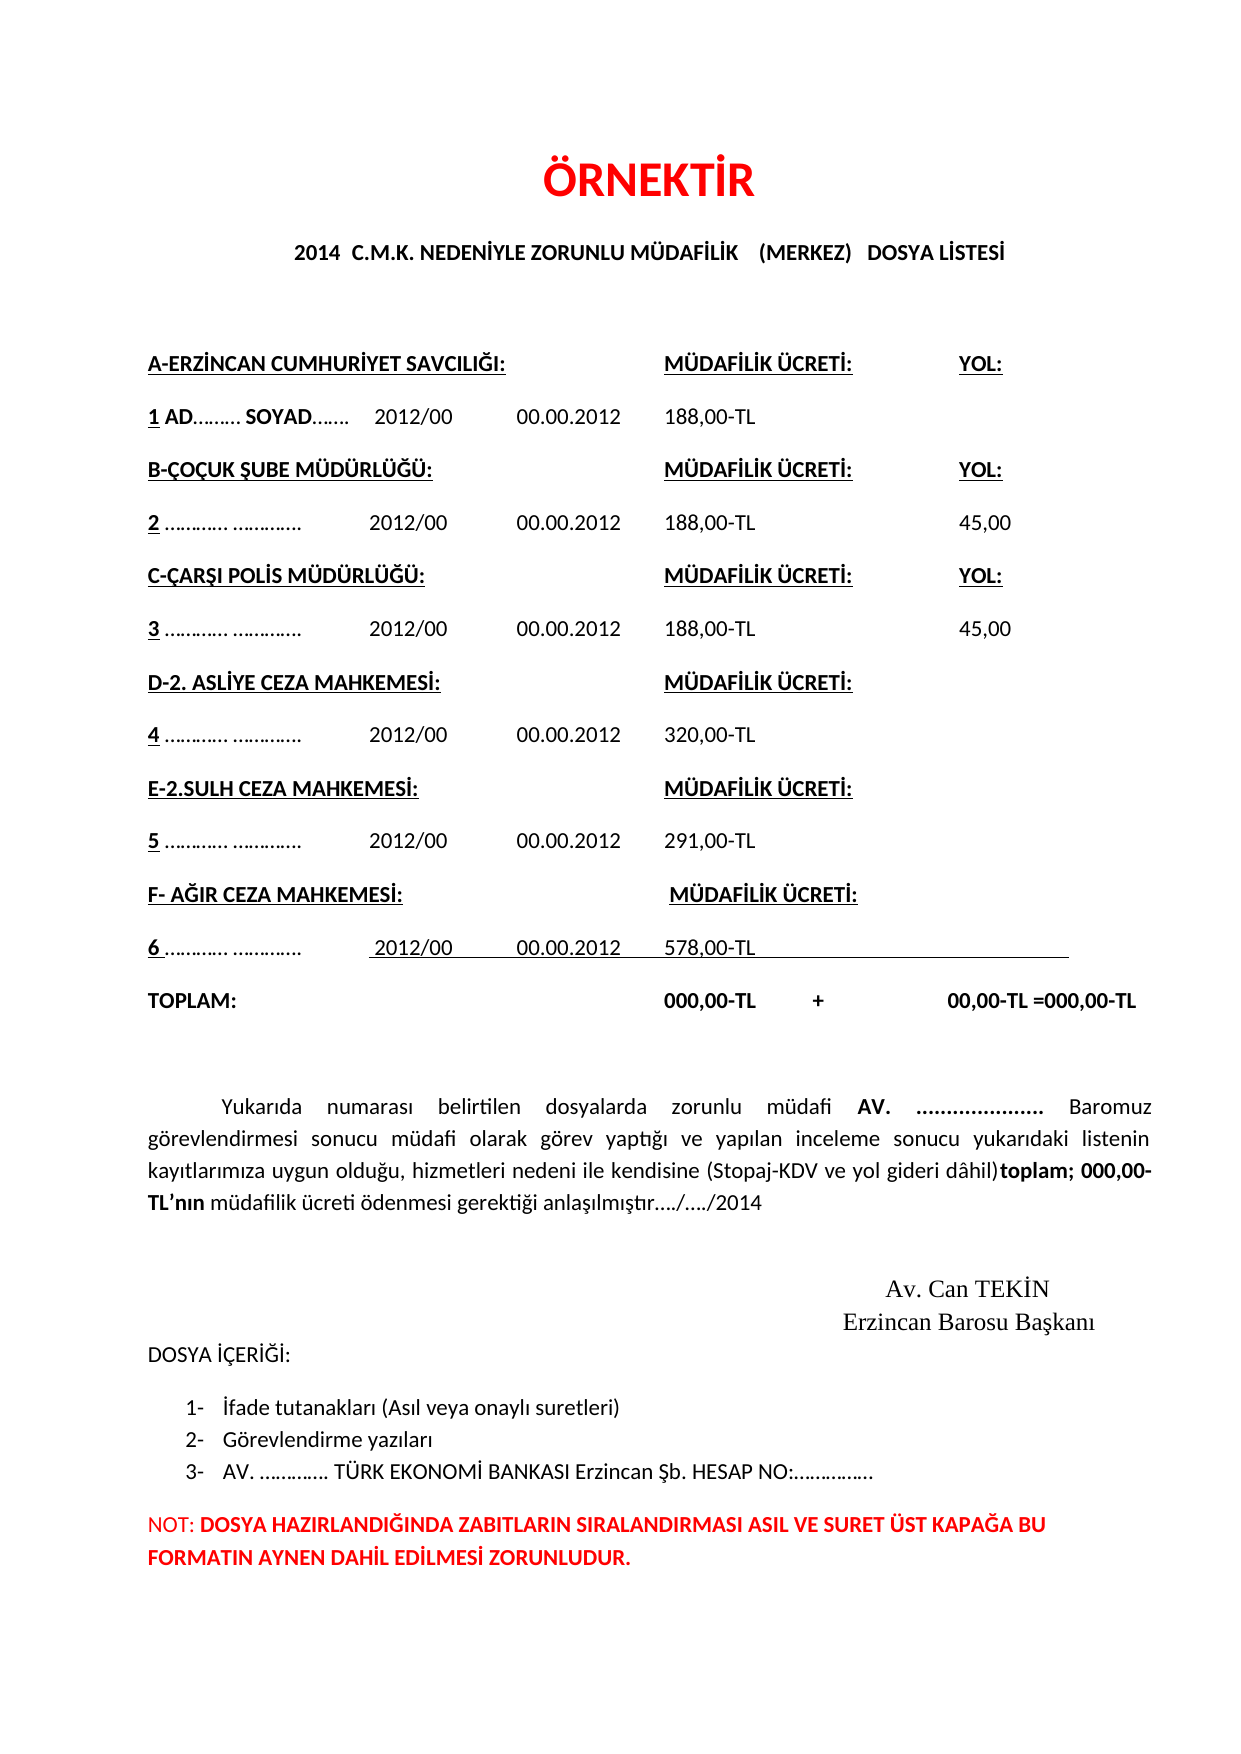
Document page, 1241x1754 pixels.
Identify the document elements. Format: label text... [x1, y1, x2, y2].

list AV. …………. TÜRK EKONOMİ BANKASI Erzincan Şb. HESAP NO:…………… [185, 1457, 1152, 1485]
text 6 ………… …………. 2012/00 00.00.2012 578,00-TL [148, 933, 1152, 961]
text Yukarıda numarası belirtilen dosyalarda zorunlu müdafi AV. ..................... Baromuz görevlendirmesi sonucu müdafi olarak görev yaptığı ve yapılan inceleme sonucu yukarıdaki listenin kayıtlarımıza uygun olduğu, hizmetleri nedeni ile kendisine (Stopaj-KDV ve yol gideri dâhil)toplam; 000,00-TL’nın müdafilik ücreti ödenmesi gerektiği anlaşılmıştır…./…./2014 [148, 1092, 1152, 1216]
text C-ÇARŞI POLİS MÜDÜRLÜĞÜ: MÜDAFİLİK ÜCRETİ: YOL: [148, 562, 1152, 589]
text Av. Can TEKİN [148, 1241, 1152, 1303]
text DOSYA İÇERİĞİ: [148, 1340, 1152, 1368]
text 3 ………… …………. 2012/00 00.00.2012 188,00-TL 45,00 [148, 614, 1152, 643]
text 1 AD……… SOYAD……. 2012/00 00.00.2012 188,00-TL [148, 402, 1152, 431]
list Görevlendirme yazıları [185, 1425, 1152, 1453]
list İfade tutanakları (Asıl veya onaylı suretleri) [185, 1393, 1152, 1421]
text 5 ………… …………. 2012/00 00.00.2012 291,00-TL [148, 827, 1152, 855]
text E-2.SULH CEZA MAHKEMESİ: MÜDAFİLİK ÜCRETİ: [148, 774, 1152, 802]
text Erzincan Barosu Başkanı [148, 1307, 1152, 1336]
text A-ERZİNCAN CUMHURİYET SAVCILIĞI: MÜDAFİLİK ÜCRETİ: YOL: [148, 349, 1152, 377]
text 2 ………… …………. 2012/00 00.00.2012 188,00-TL 45,00 [148, 508, 1152, 537]
text TOPLAM: 000,00-TL + 00,00-TL =000,00-TL [148, 986, 1152, 1014]
text B-ÇOÇUK ŞUBE MÜDÜRLÜĞÜ: MÜDAFİLİK ÜCRETİ: YOL: [148, 456, 1152, 483]
text D-2. ASLİYE CEZA MAHKEMESİ: MÜDAFİLİK ÜCRETİ: [148, 668, 1152, 696]
text ÖRNEKTİR [148, 148, 1152, 209]
text 4 ………… …………. 2012/00 00.00.2012 320,00-TL [148, 721, 1152, 749]
text 2014 C.M.K. NEDENİYLE ZORUNLU MÜDAFİLİK (MERKEZ) DOSYA LİSTESİ [148, 238, 1152, 267]
text NOT: DOSYA HAZIRLANDIĞINDA ZABITLARIN SIRALANDIRMASI ASIL VE SURET ÜST KAPAĞA BU FORMATIN AYNEN DAHİL EDİLMESİ ZORUNLUDUR. [148, 1510, 1152, 1571]
text F- AĞIR CEZA MAHKEMESİ: MÜDAFİLİK ÜCRETİ: [148, 880, 1152, 908]
